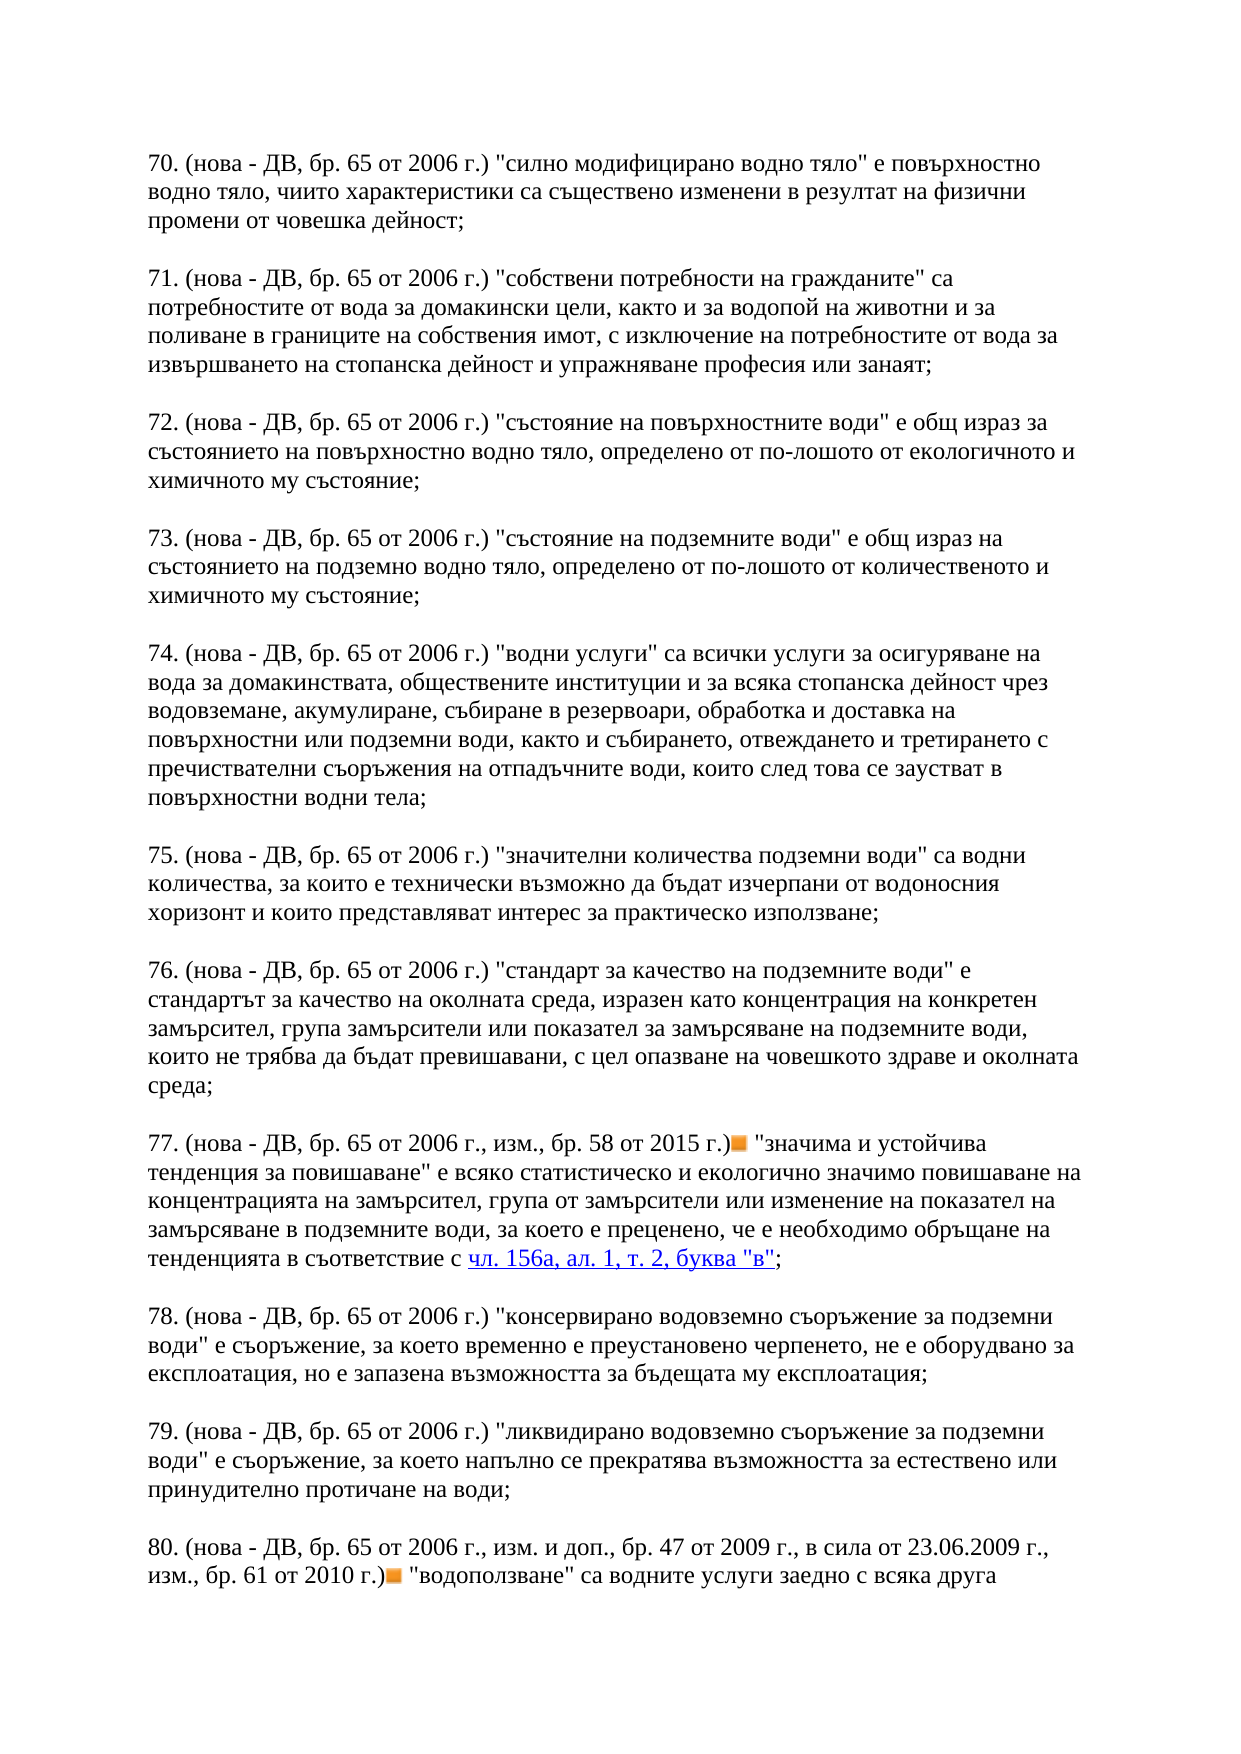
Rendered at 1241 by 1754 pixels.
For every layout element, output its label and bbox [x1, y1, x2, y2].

picture [730, 1135, 748, 1152]
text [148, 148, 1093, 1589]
picture [385, 1568, 403, 1584]
